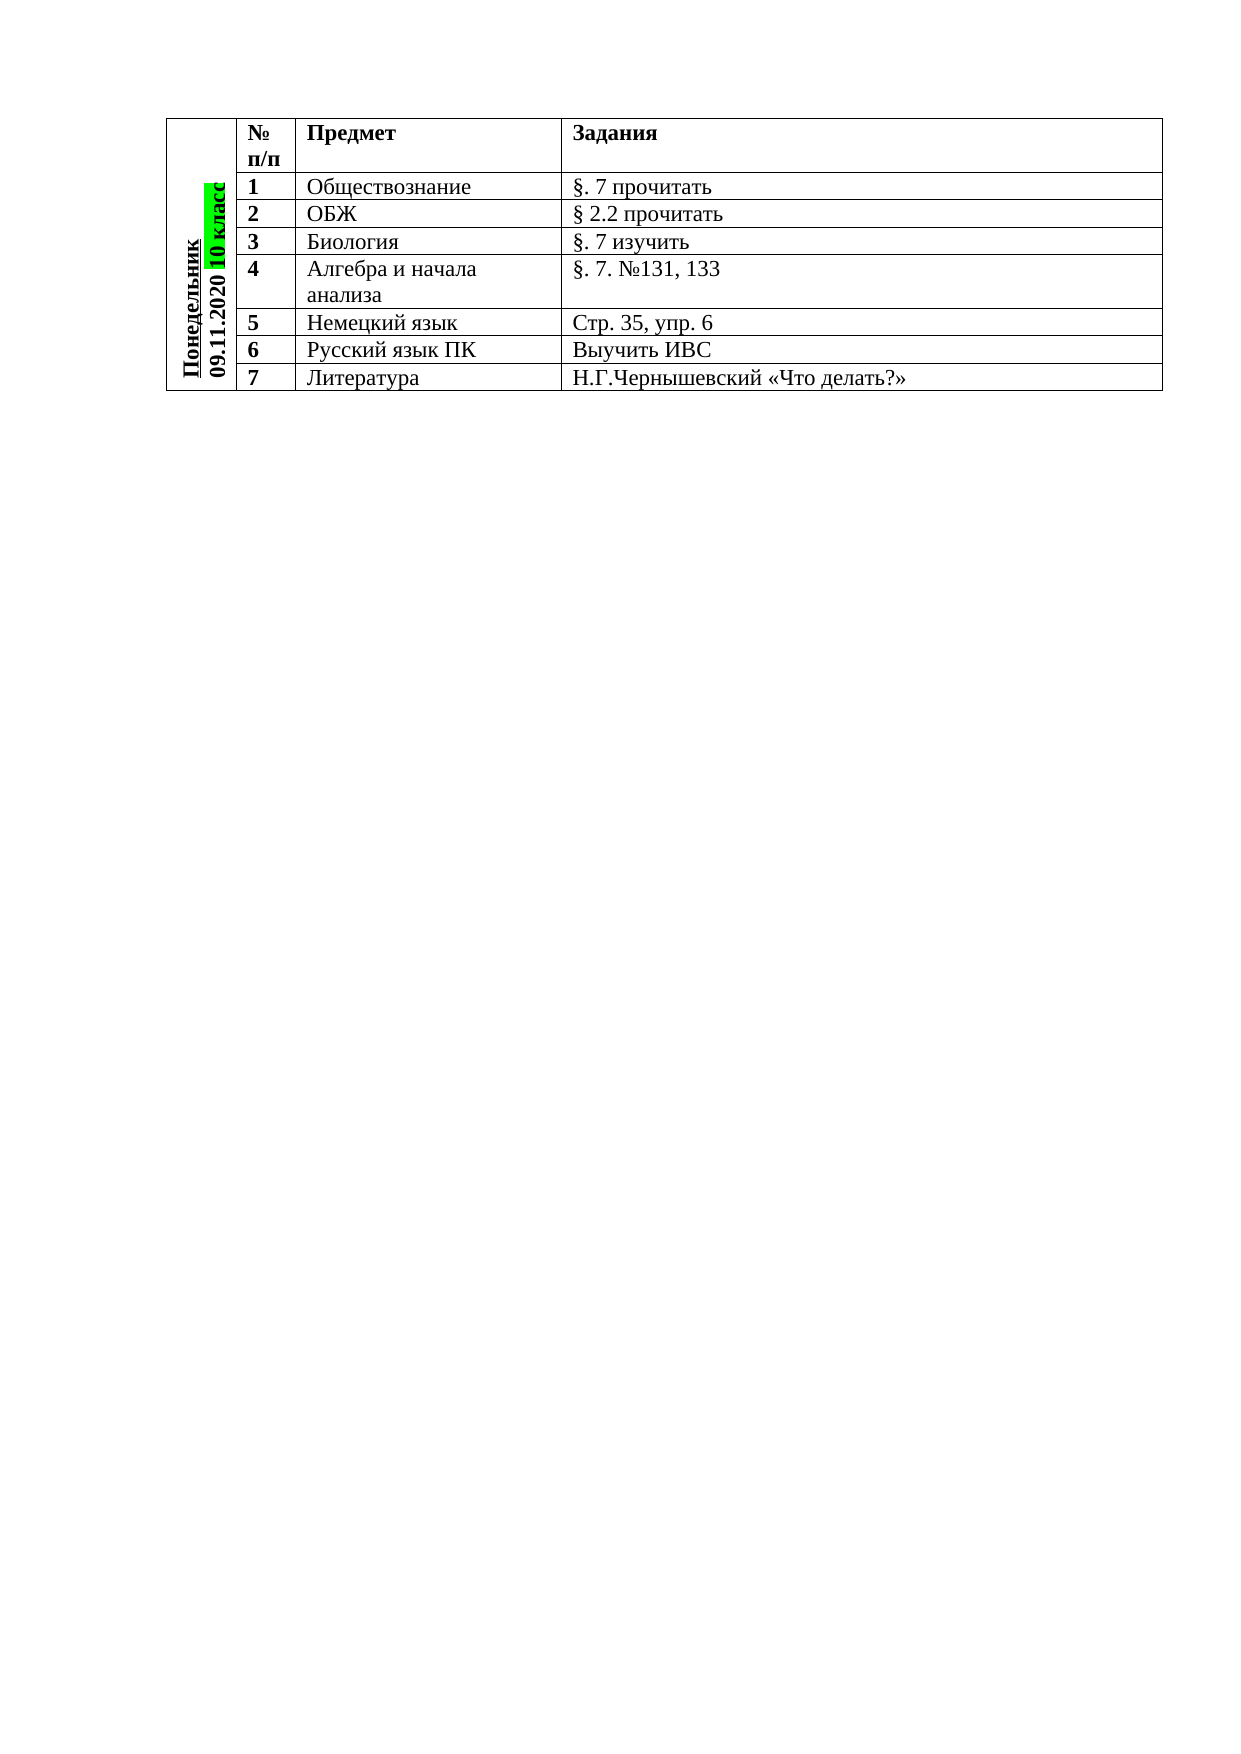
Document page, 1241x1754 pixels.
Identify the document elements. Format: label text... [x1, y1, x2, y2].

table_cell Немецкий язык [296, 309, 561, 335]
table_header Предмет [296, 119, 561, 172]
table_cell Стр. 35, упр. 6 [562, 309, 1162, 335]
table_cell Литература [296, 364, 561, 390]
table_header Понедельник 09.11.2020 10 класс [167, 119, 236, 390]
table_cell 2 [237, 200, 295, 227]
table_cell 3 [237, 228, 295, 254]
table_cell 1 [237, 173, 295, 199]
table_header № п/п [237, 119, 295, 172]
table_cell 7 [237, 364, 295, 390]
table_header Задания [562, 119, 1162, 172]
table_cell §. 7 прочитать [562, 173, 1162, 199]
table_cell Русский язык ПК [296, 336, 561, 363]
table_cell 4 [237, 255, 295, 308]
table_cell § 2.2 прочитать [562, 200, 1162, 227]
table_cell Выучить ИВС [562, 336, 1162, 363]
table_cell 6 [237, 336, 295, 363]
table_cell §. 7. №131, 133 [562, 255, 1162, 308]
table_cell 5 [237, 309, 295, 335]
table_cell Биология [296, 228, 561, 254]
table_cell ОБЖ [296, 200, 561, 227]
table_cell Н.Г.Чернышевский «Что делать?» [562, 364, 1162, 390]
table_cell Алгебра и начала анализа [296, 255, 561, 308]
table_cell Обществознание [296, 173, 561, 199]
table_cell §. 7 изучить [562, 228, 1162, 254]
